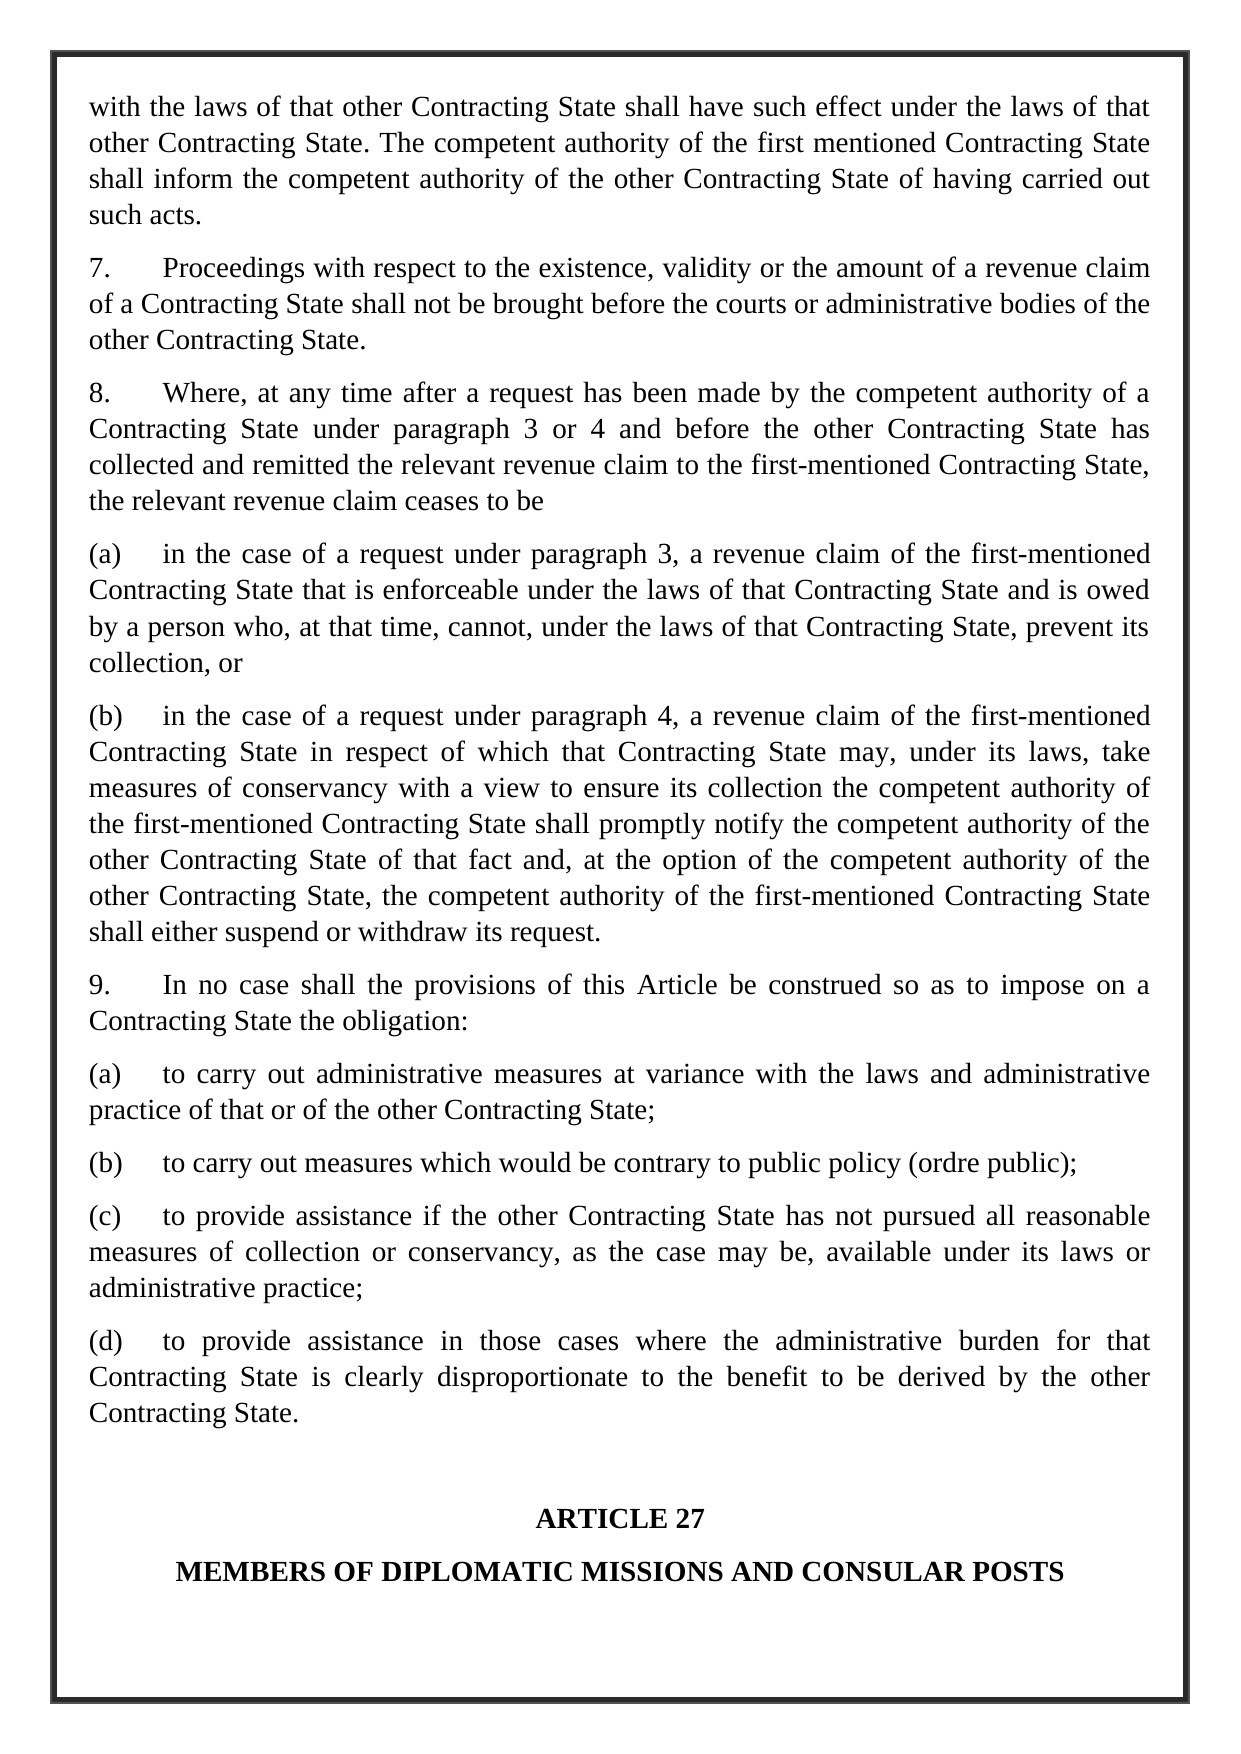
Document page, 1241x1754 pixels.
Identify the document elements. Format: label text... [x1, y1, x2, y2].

text (a) in the case of a request under paragraph 3, a revenue claim of the first-mentioned Contracting State that is enforceable under the laws of that Contracting State and is owed by a person who, at that time, cannot, under the laws of that Contracting State, prevent its collection, or [89, 536, 1151, 678]
text 8. Where, at any time after a request has been made by the competent authority of a Contracting State under paragraph 3 or 4 and before the other Contracting State has collected and remitted the relevant revenue claim to the first-mentioned Contracting State, the relevant revenue claim ceases to be [89, 375, 1151, 517]
text (a) to carry out administrative measures at variance with the laws and administrative practice of that or of the other Contracting State; [89, 1056, 1151, 1126]
text ARTICLE 27 [89, 1501, 1151, 1534]
text 7. Proceedings with respect to the existence, validity or the amount of a revenue claim of a Contracting State shall not be brought before the courts or administrative bodies of the other Contracting State. [89, 250, 1151, 356]
text 9. In no case shall the provisions of this Article be construed so as to impose on a Contracting State the obligation: [89, 967, 1151, 1037]
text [89, 89, 1151, 231]
text (d) to provide assistance in those cases where the administrative burden for that Contracting State is clearly disproportionate to the benefit to be derived by the other Contracting State. [89, 1323, 1151, 1429]
text (c) to provide assistance if the other Contracting State has not pursued all reasonable measures of collection or conservancy, as the case may be, available under its laws or administrative practice; [89, 1198, 1151, 1304]
text MEMBERS OF DIPLOMATIC MISSIONS AND CONSULAR POSTS [89, 1554, 1151, 1587]
text (b) in the case of a request under paragraph 4, a revenue claim of the first-mentioned Contracting State in respect of which that Contracting State may, under its laws, take measures of conservancy with a view to ensure its collection the competent authority of the first-mentioned Contracting State shall promptly notify the competent authority of the other Contracting State of that fact and, at the option of the competent authority of the other Contracting State, the competent authority of the first-mentioned Contracting State shall either suspend or withdraw its request. [89, 698, 1151, 948]
text (b) to carry out measures which would be contrary to public policy (ordre public); [89, 1145, 1151, 1179]
